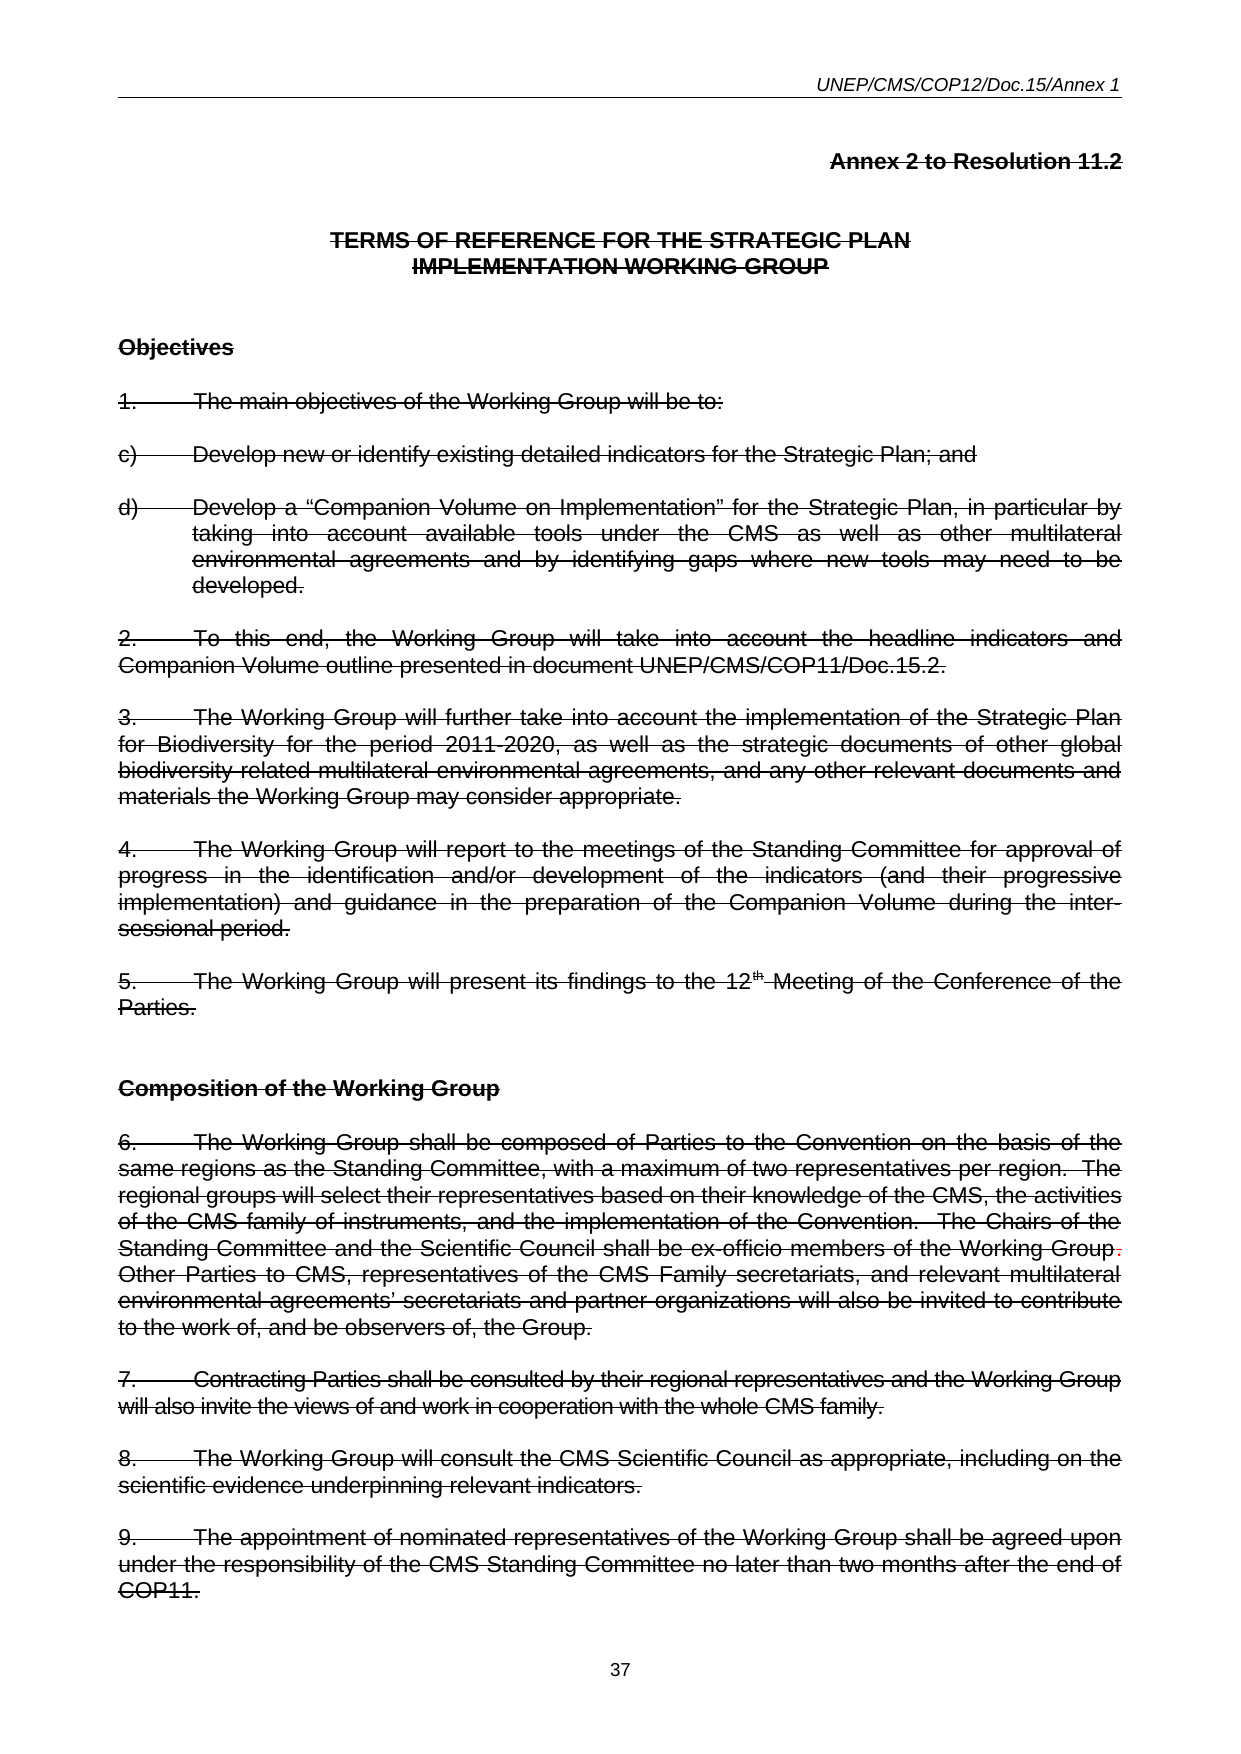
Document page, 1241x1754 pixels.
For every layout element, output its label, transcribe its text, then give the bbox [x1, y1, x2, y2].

list Contracting Parties shall be consulted by their regional representatives and the Working Group will also invite the views of and work in cooperation with the whole CMS family. [118, 1366, 1122, 1419]
text Annex 2 to Resolution 11.2 [118, 148, 1122, 174]
list Develop new or identify existing detailed indicators for the Strategic Plan; and [118, 441, 1122, 467]
list The Working Group will further take into account the implementation of the Strategic Plan for Biodiversity for the period 2011-2020, as well as the strategic documents of other global biodiversity-related multilateral environmental agreements, and any other relevant documents and materials the Working Group may consider appropriate. [118, 746, 1122, 810]
list The Working Group will report to the meetings of the Standing Committee for approval of progress in the identification and/or development of the indicators (and their progressive implementation) and guidance in the preparation of the Companion Volume during the inter-sessional period. [118, 851, 1122, 877]
list The Working Group will consult the CMS Scientific Council as appropriate, including on the scientific evidence underpinning relevant indicators. [118, 1461, 1122, 1498]
list Develop a “Companion Volume on Implementation” for the Strategic Plan, in particular by taking into account available tools under the CMS as well as other multilateral environmental agreements and by identifying gaps where new tools may need to be developed. [118, 509, 1122, 599]
list The Working Group shall be composed of Parties to the Convention on the basis of the same regions as the Standing Committee, with a maximum of two representatives per region. The regional groups will select their representatives based on their knowledge of the CMS, the activities of the CMS family of instruments, and the implementation of the Convention. The Chairs of the Standing Committee and the Scientific Council shall be ex-officio members of the Working Group. Other Parties to CMS, representatives of the CMS Family secretariats, and relevant multilateral environmental agreements’ secretariats and partner organizations will also be invited to contribute to the work of, and be observers of, the Group. [118, 1197, 1122, 1301]
list The Working Group will report to the meetings of the Standing Committee for approval of progress in the identification and/or development of the indicators (and their progressive implementation) and guidance in the preparation of the Companion Volume during the inter-sessional period. [118, 878, 1122, 903]
list The main objectives of the Working Group will be to: [118, 388, 1122, 414]
list The appointment of nominated representatives of the Working Group shall be agreed upon under the responsibility of the CMS Standing Committee no later than two months after the end of COP11. [118, 1524, 1122, 1539]
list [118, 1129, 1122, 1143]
subtitle Objectives [118, 334, 1122, 360]
list The Working Group will report to the meetings of the Standing Committee for approval of progress in the identification and/or development of the indicators (and their progressive implementation) and guidance in the preparation of the Companion Volume during the inter-sessional period. [118, 904, 1122, 941]
list The Working Group will present its findings to the 12th Meeting of the Conference of the Parties. [118, 968, 1122, 1021]
list To this end, the Working Group will take into account the headline indicators and Companion Volume outline presented in document UNEP/CMS/COP11/Doc.15.2. [118, 641, 1122, 678]
text Terms of Reference FOR the Strategic Plan [118, 227, 1122, 253]
list The Working Group will further take into account the implementation of the Strategic Plan for Biodiversity for the period 2011-2020, as well as the strategic documents of other global biodiversity-related multilateral environmental agreements, and any other relevant documents and materials the Working Group may consider appropriate. [118, 720, 1122, 745]
list The appointment of nominated representatives of the Working Group shall be agreed upon under the responsibility of the CMS Standing Committee no later than two months after the end of COP11. [118, 1566, 1122, 1603]
list To this end, the Working Group will take into account the headline indicators and Companion Volume outline presented in document UNEP/CMS/COP11/Doc.15.2. [118, 625, 1122, 639]
text IMPLEMENTATION Working Group [118, 253, 1122, 279]
list The appointment of nominated representatives of the Working Group shall be agreed upon under the responsibility of the CMS Standing Committee no later than two months after the end of COP11. [118, 1540, 1122, 1565]
list The Working Group will consult the CMS Scientific Council as appropriate, including on the scientific evidence underpinning relevant indicators. [118, 1445, 1122, 1460]
subtitle Composition of the Working Group [118, 1075, 1122, 1101]
